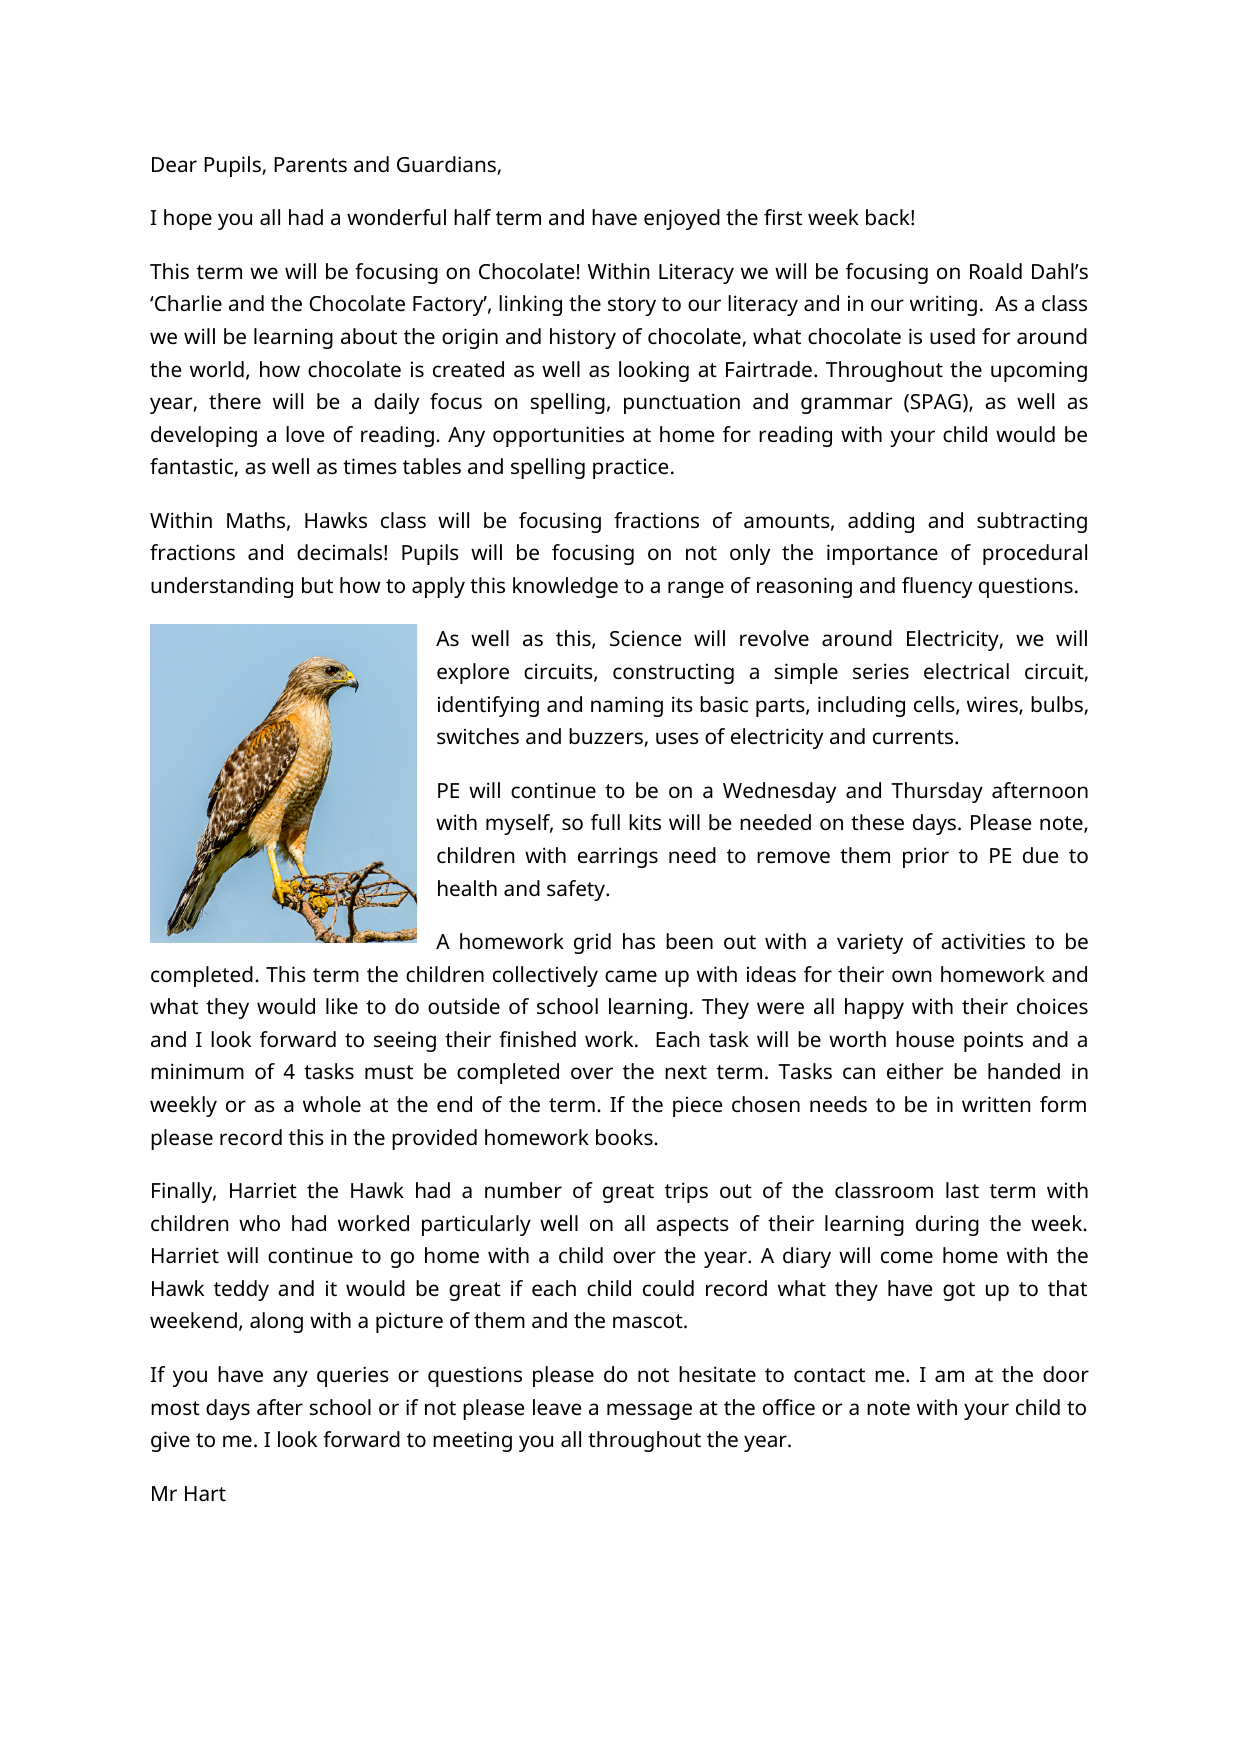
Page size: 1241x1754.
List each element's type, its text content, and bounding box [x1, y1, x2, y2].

text If you have any queries or questions please do not hesitate to contact me. I am at the door most days after school or if not please leave a message at the office or a note with your child to give to me. I look forward to meeting you all throughout the year. [150, 1360, 1090, 1454]
text As well as this, Science will revolve around Electricity, we will explore circuits, constructing a simple series electrical circuit, identifying and naming its basic parts, including cells, wires, bulbs, switches and buzzers, uses of electricity and currents. [418, 624, 1090, 751]
text Within Maths, Hawks class will be focusing fractions of amounts, adding and subtracting fractions and decimals! Pupils will be focusing on not only the importance of procedural understanding but how to apply this knowledge to a range of reasoning and fluency questions. [150, 506, 1090, 599]
text A homework grid has been out with a variety of activities to be completed. This term the children collectively came up with ideas for their own homework and what they would like to do outside of school learning. They were all happy with their choices and I look forward to seeing their finished work. Each task will be worth house points and a minimum of 4 tasks must be completed over the next term. Tasks can either be handed in weekly or as a whole at the end of the term. If the piece chosen needs to be in written form please record this in the provided homework books. [150, 927, 1090, 1151]
text This term we will be focusing on Chocolate! Within Literacy we will be focusing on Roald Dahl’s ‘Charlie and the Chocolate Factory’, linking the story to our literacy and in our writing. As a class we will be learning about the origin and history of chocolate, what chocolate is used for around the world, how chocolate is created as well as looking at Fairtrade. Throughout the upcoming year, there will be a daily focus on spelling, punctuation and grammar (SPAG), as well as developing a love of reading. Any opportunities at home for reading with your child would be fantastic, as well as times tables and spelling practice. [150, 257, 1090, 481]
text Dear Pupils, Parents and Guardians, [150, 150, 1090, 178]
text Mr Hart [150, 1479, 1090, 1507]
picture [150, 624, 418, 943]
text PE will continue to be on a Wednesday and Thursday afternoon with myself, so full kits will be needed on these days. Please note, children with earrings need to remove them prior to PE due to health and safety. [418, 776, 1090, 902]
text Finally, Harriet the Hawk had a number of great trips out of the classroom last term with children who had worked particularly well on all aspects of their learning during the week. Harriet will continue to go home with a child over the year. A diary will come home with the Hawk teddy and it would be great if each child could record what they have got up to that weekend, along with a picture of them and the mascot. [150, 1176, 1090, 1335]
text I hope you all had a wonderful half term and have enjoyed the first week back! [150, 203, 1090, 232]
